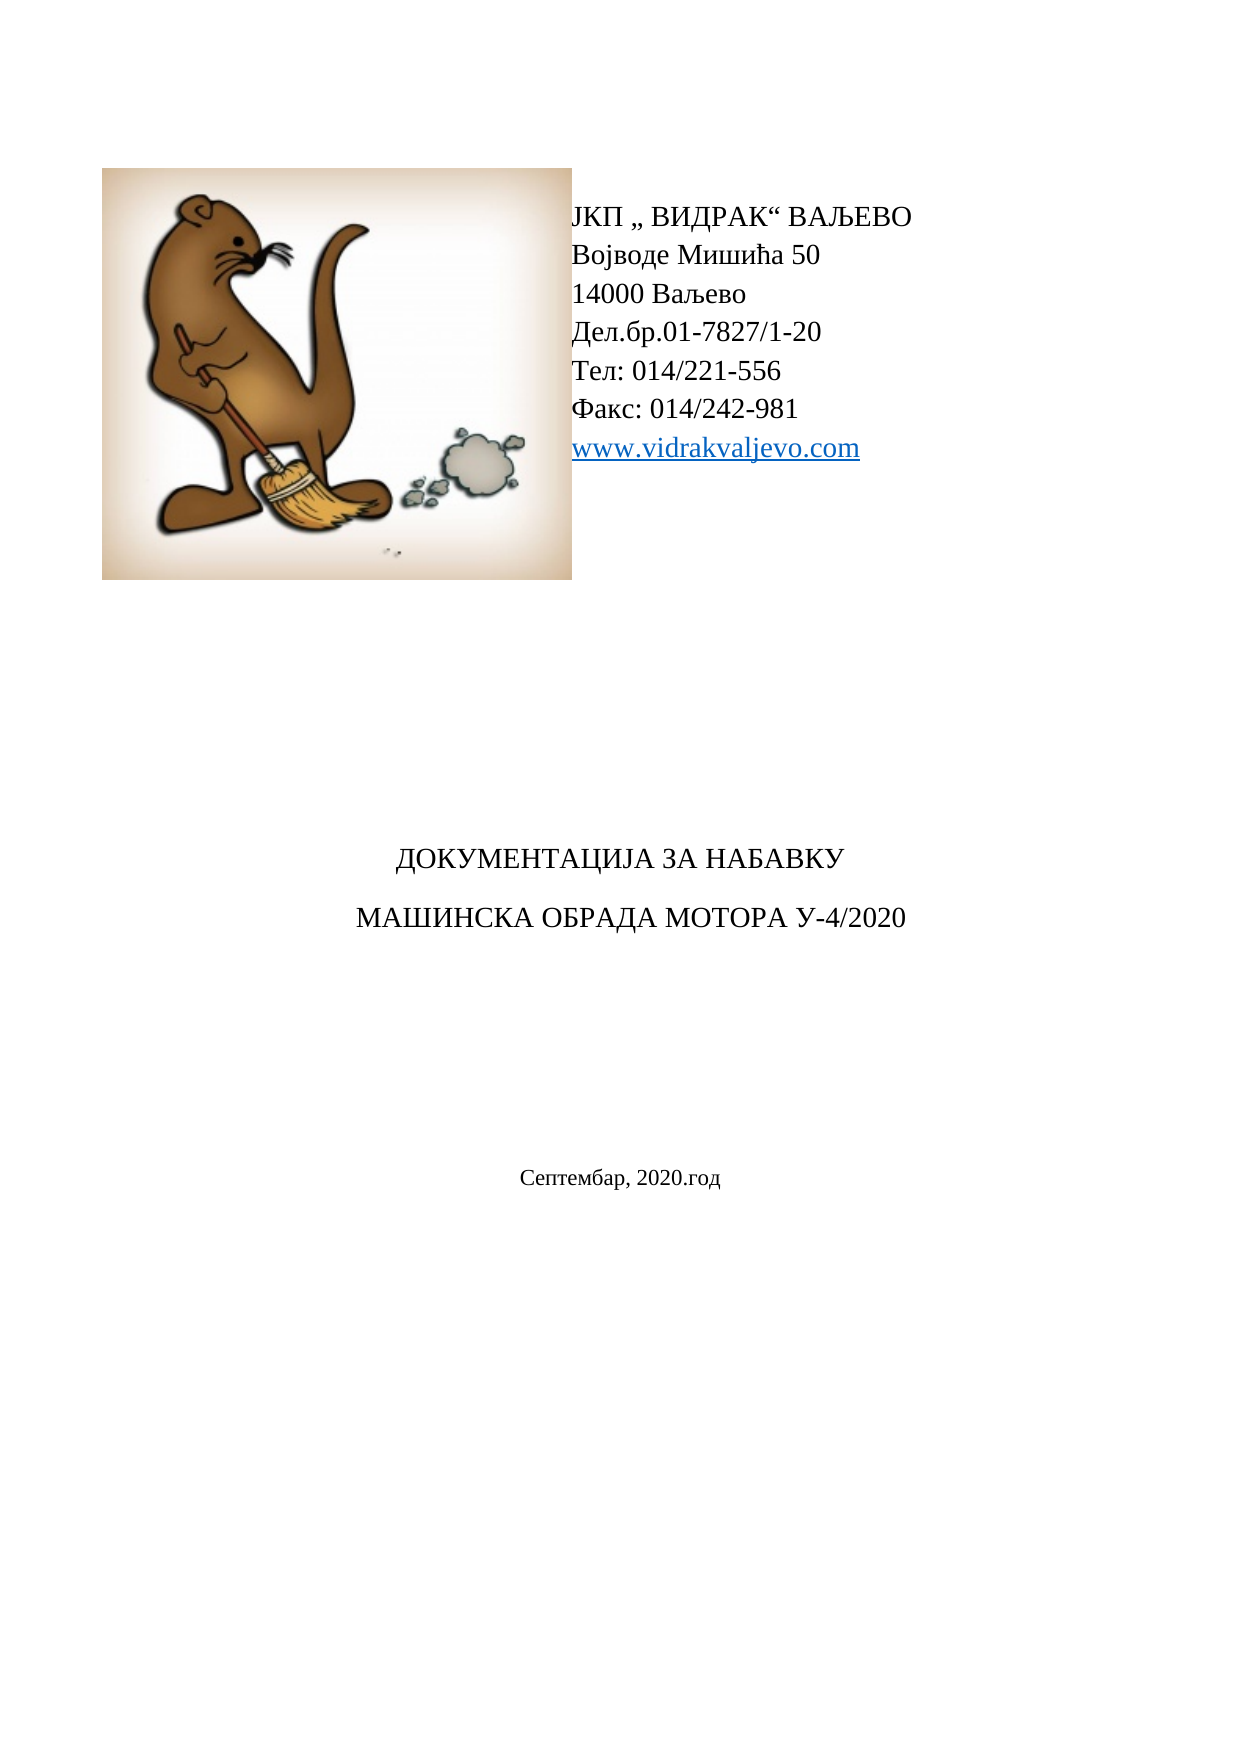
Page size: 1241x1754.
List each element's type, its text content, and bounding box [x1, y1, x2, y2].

text Војводе Мишића 50 [572, 237, 1093, 271]
text 14000 Ваљево [572, 276, 1093, 309]
text Дел.бр.01-7827/1-20 [572, 314, 1093, 348]
text www.vidrakvaljevo.com [572, 430, 1093, 463]
text ЈКП „ ВИДРАК“ ВАЉЕВО [572, 199, 1093, 232]
text МАШИНСКА ОБРАДА МОТОРА У-4/2020 [148, 901, 1093, 934]
picture [102, 168, 572, 580]
text ДОКУМЕНТАЦИЈА ЗА НАБАВКУ [148, 841, 1093, 875]
text Септембар, 2020.год [148, 1164, 1093, 1191]
text Тел: 014/221-556 [572, 353, 1093, 386]
text Факс: 014/242-981 [572, 391, 1093, 425]
